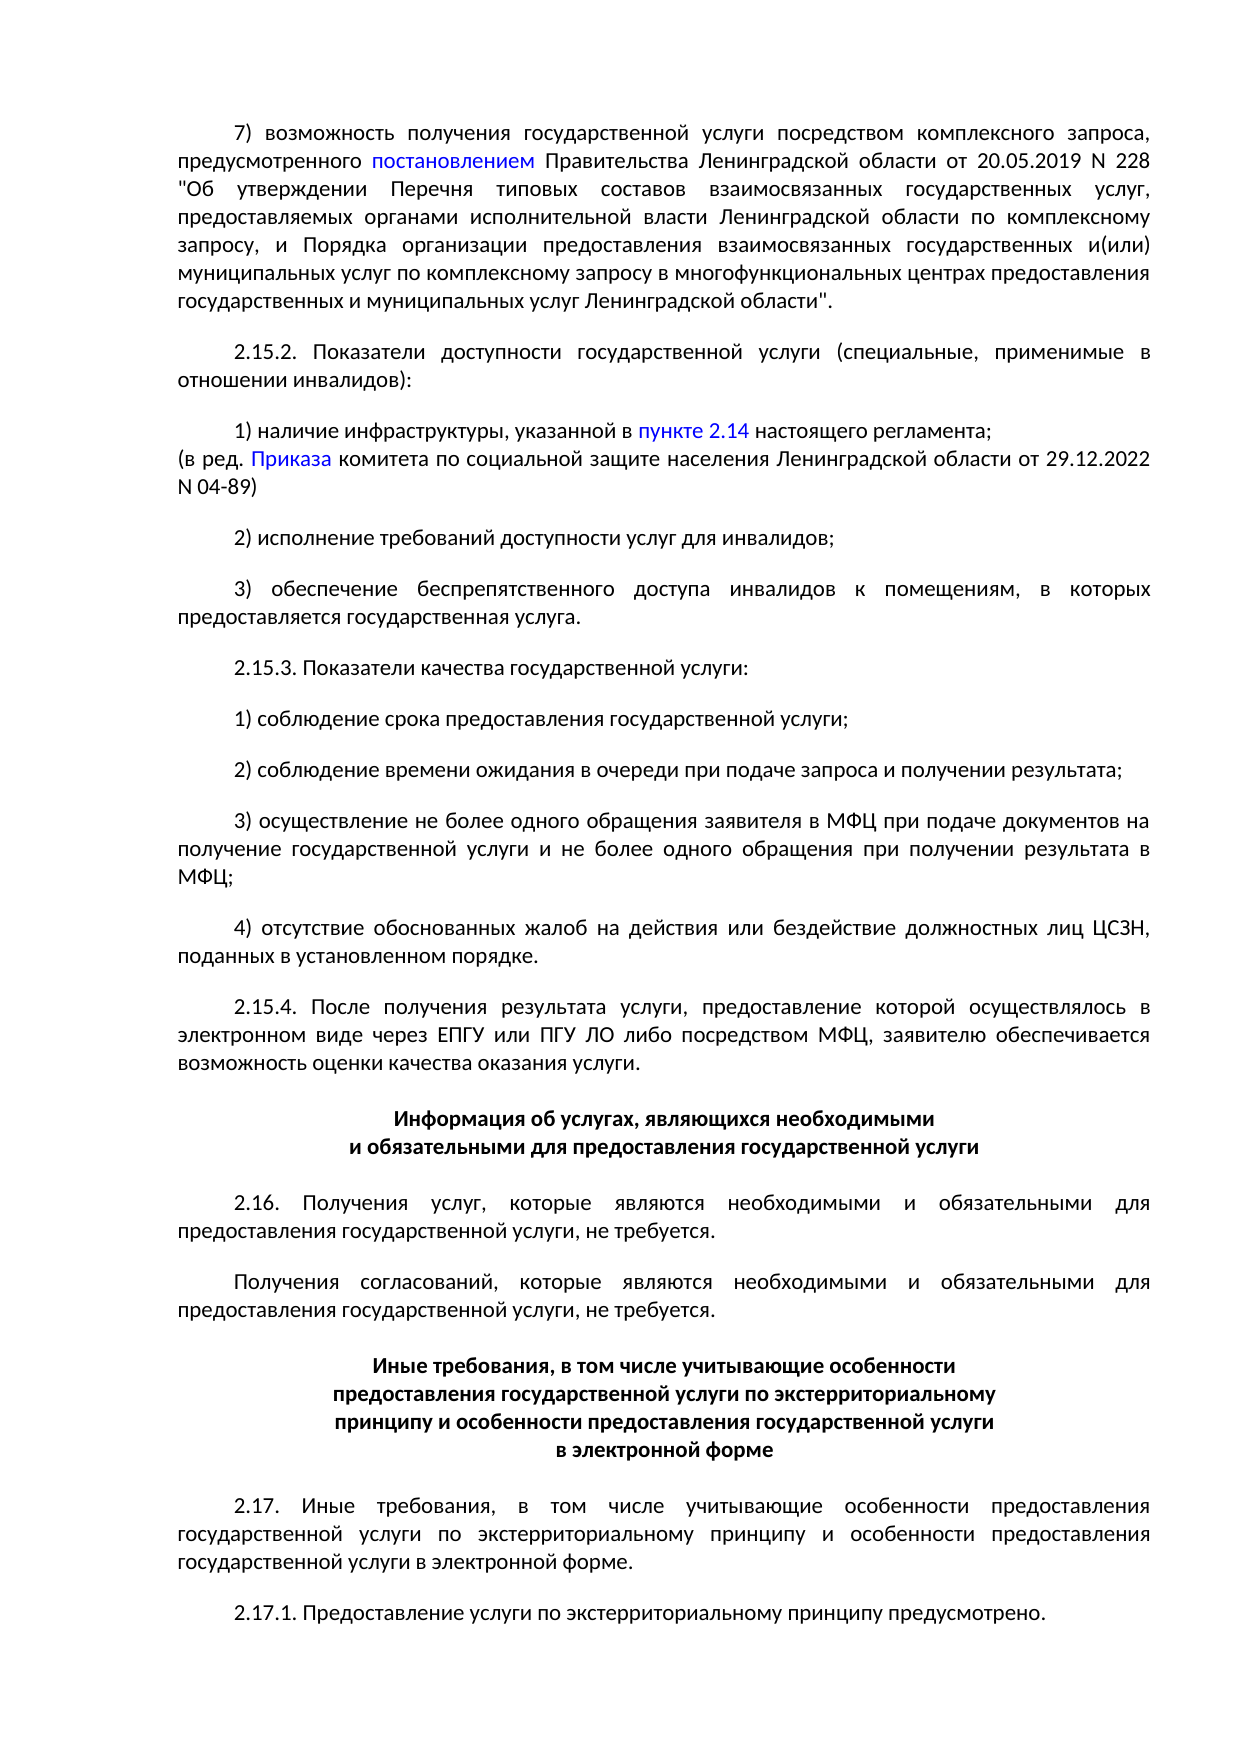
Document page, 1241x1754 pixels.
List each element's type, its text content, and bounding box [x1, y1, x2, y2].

title Информация об услугах, являющихся необходимыми [177, 1104, 1152, 1132]
text 2.16. Получения услуг, которые являются необходимыми и обязательными для предоставления государственной услуги, не требуется. [177, 1188, 1152, 1244]
text (в ред. Приказа комитета по социальной защите населения Ленинградской области от 29.12.2022 N 04-89) [177, 444, 1152, 500]
title принципу и особенности предоставления государственной услуги [177, 1407, 1152, 1435]
title и обязательными для предоставления государственной услуги [177, 1132, 1152, 1160]
text 3) обеспечение беспрепятственного доступа инвалидов к помещениям, в которых предоставляется государственная услуга. [177, 574, 1152, 630]
text 4) отсутствие обоснованных жалоб на действия или бездействие должностных лиц ЦСЗН, поданных в установленном порядке. [177, 913, 1152, 969]
text 2.15.4. После получения результата услуги, предоставление которой осуществлялось в электронном виде через ЕПГУ или ПГУ ЛО либо посредством МФЦ, заявителю обеспечивается возможность оценки качества оказания услуги. [177, 992, 1152, 1076]
text 2.17. Иные требования, в том числе учитывающие особенности предоставления государственной услуги по экстерриториальному принципу и особенности предоставления государственной услуги в электронной форме. [177, 1491, 1152, 1575]
text 7) возможность получения государственной услуги посредством комплексного запроса, предусмотренного постановлением Правительства Ленинградской области от 20.05.2019 N 228 "Об утверждении Перечня типовых составов взаимосвязанных государственных услуг, предоставляемых органами исполнительной власти Ленинградской области по комплексному запросу, и Порядка организации предоставления взаимосвязанных государственных и(или) муниципальных услуг по комплексному запросу в многофункциональных центрах предоставления государственных и муниципальных услуг Ленинградской области". [177, 118, 1152, 314]
text 2.15.2. Показатели доступности государственной услуги (специальные, применимые в отношении инвалидов): [177, 337, 1152, 393]
text 2) соблюдение времени ожидания в очереди при подаче запроса и получении результата; [177, 755, 1152, 783]
text 2) исполнение требований доступности услуг для инвалидов; [177, 523, 1152, 551]
text 3) осуществление не более одного обращения заявителя в МФЦ при подаче документов на получение государственной услуги и не более одного обращения при получении результата в МФЦ; [177, 806, 1152, 890]
text 1) соблюдение срока предоставления государственной услуги; [177, 704, 1152, 732]
text 1) наличие инфраструктуры, указанной в пункте 2.14 настоящего регламента; [177, 416, 1152, 444]
title предоставления государственной услуги по экстерриториальному [177, 1379, 1152, 1407]
text 2.17.1. Предоставление услуги по экстерриториальному принципу предусмотрено. [177, 1598, 1152, 1626]
text Получения согласований, которые являются необходимыми и обязательными для предоставления государственной услуги, не требуется. [177, 1267, 1152, 1323]
title Иные требования, в том числе учитывающие особенности [177, 1351, 1152, 1379]
title в электронной форме [177, 1435, 1152, 1463]
text 2.15.3. Показатели качества государственной услуги: [177, 653, 1152, 681]
